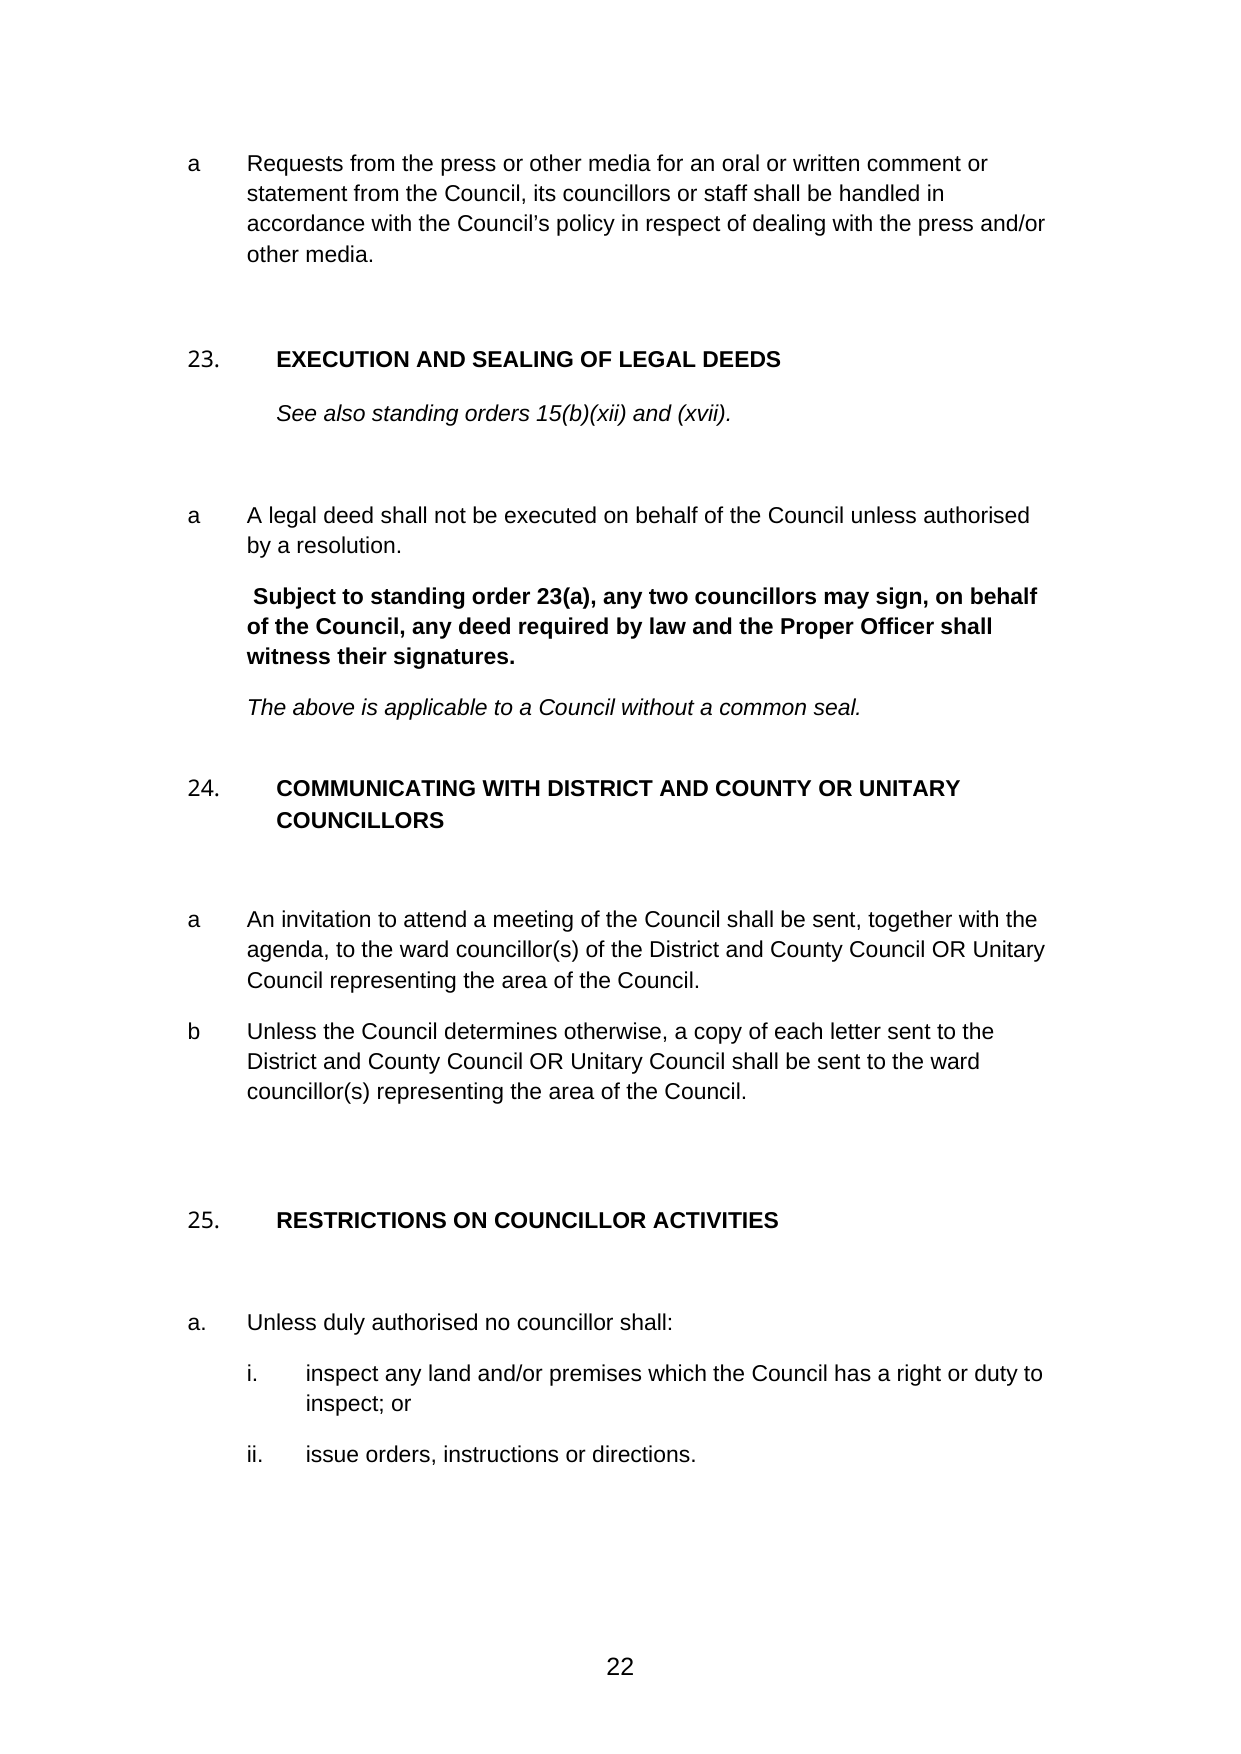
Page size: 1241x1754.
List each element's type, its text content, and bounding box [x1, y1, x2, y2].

list A legal deed shall not be executed on behalf of the Council unless authorised by a resolution. [187, 502, 1053, 558]
subtitle RESTRICTIONS ON COUNCILLOR ACTIVITIES [187, 1204, 1053, 1235]
text Subject to standing order 23(a), any two councillors may sign, on behalf of the Council, any deed required by law and the Proper Officer shall witness their signatures. [247, 583, 1053, 669]
list Requests from the press or other media for an oral or written comment or statement from the Council, its councillors or staff shall be handled in accordance with the Council’s policy in respect of dealing with the press and/or other media. [187, 150, 1053, 267]
list issue orders, instructions or directions. [247, 1441, 1053, 1467]
subtitle EXECUTION AND SEALING OF LEGAL DEEDS [187, 343, 1053, 374]
list Unless the Council determines otherwise, a copy of each letter sent to the District and County Council OR Unitary Council shall be sent to the ward councillor(s) representing the area of the Council. [187, 1018, 1053, 1104]
subtitle COMMUNICATING WITH DISTRICT AND COUNTY OR UNITARY COUNCILLORS [187, 772, 1053, 833]
list Unless duly authorised no councillor shall: [187, 1309, 1068, 1335]
list inspect any land and/or premises which the Council has a right or duty to inspect; or [247, 1360, 1068, 1416]
text See also standing orders 15(b)(xii) and (xvii). [201, 399, 1053, 426]
text The above is applicable to a Council without a common seal. [247, 694, 1053, 721]
list An invitation to attend a meeting of the Council shall be sent, together with the agenda, to the ward councillor(s) of the District and County Council OR Unitary Council representing the area of the Council. [187, 906, 1053, 993]
